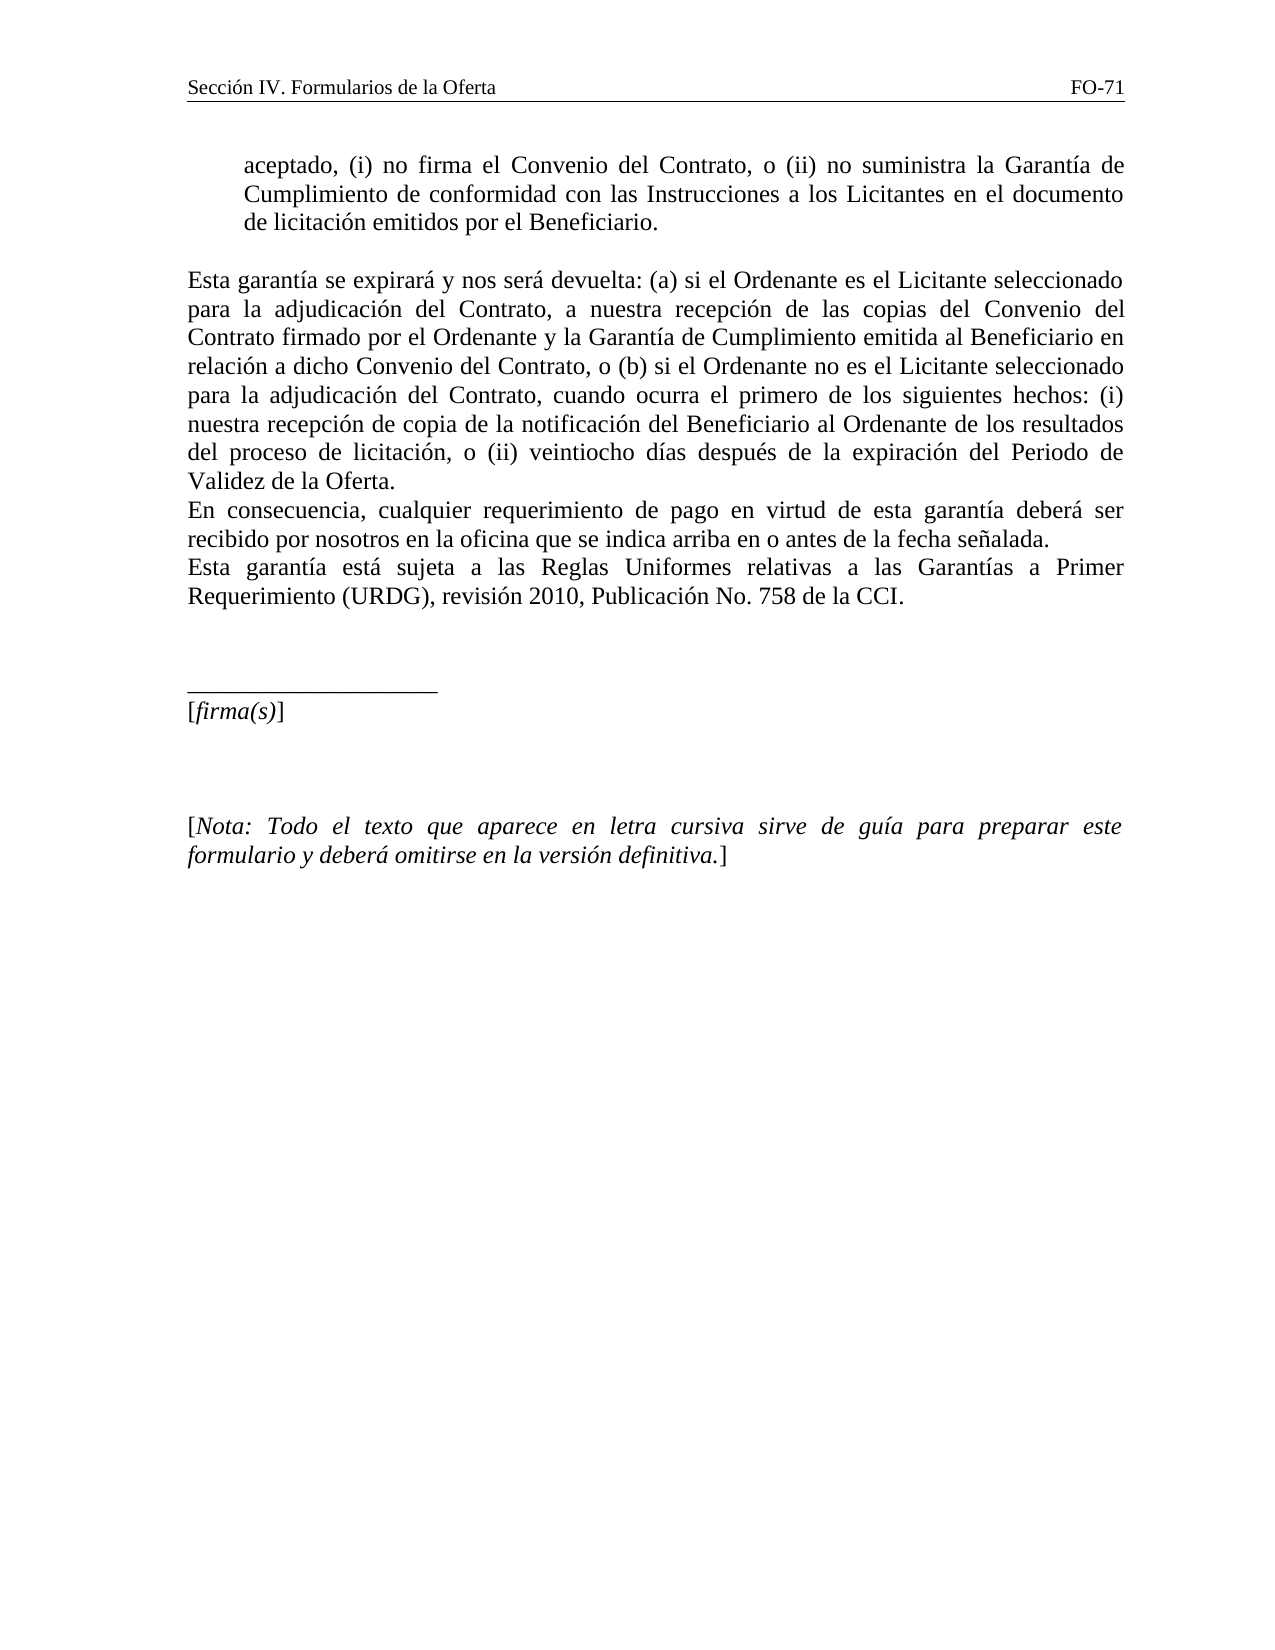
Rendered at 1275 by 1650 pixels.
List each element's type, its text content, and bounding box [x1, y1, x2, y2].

text Esta garantía se expirará y nos será devuelta: (a) si el Ordenante es el Licitante seleccionado para la adjudicación del Contrato, a nuestra recepción de las copias del Convenio del Contrato firmado por el Ordenante y la Garantía de Cumplimiento emitida al Beneficiario en relación a dicho Convenio del Contrato, o (b) si el Ordenante no es el Licitante seleccionado para la adjudicación del Contrato, cuando ocurra el primero de los siguientes hechos: (i) nuestra recepción de copia de la notificación del Beneficiario al Ordenante de los resultados del proceso de licitación, o (ii) veintiocho días después de la expiración del Periodo de Validez de la Oferta. [187, 265, 1125, 495]
text En consecuencia, cualquier requerimiento de pago en virtud de esta garantía deberá ser recibido por nosotros en la oficina que se indica arriba en o antes de la fecha señalada. [187, 495, 1125, 552]
text [Nota: Todo el texto que aparece en letra cursiva sirve de guía para preparar este formulario y deberá omitirse en la versión definitiva.] [187, 782, 1125, 869]
text ____________________ [firma(s)] [187, 667, 1125, 725]
text Esta garantía está sujeta a las Reglas Uniformes relativas a las Garantías a Primer Requerimiento (URDG), revisión 2010, Publicación No. 758 de la CCI. [187, 552, 1125, 610]
